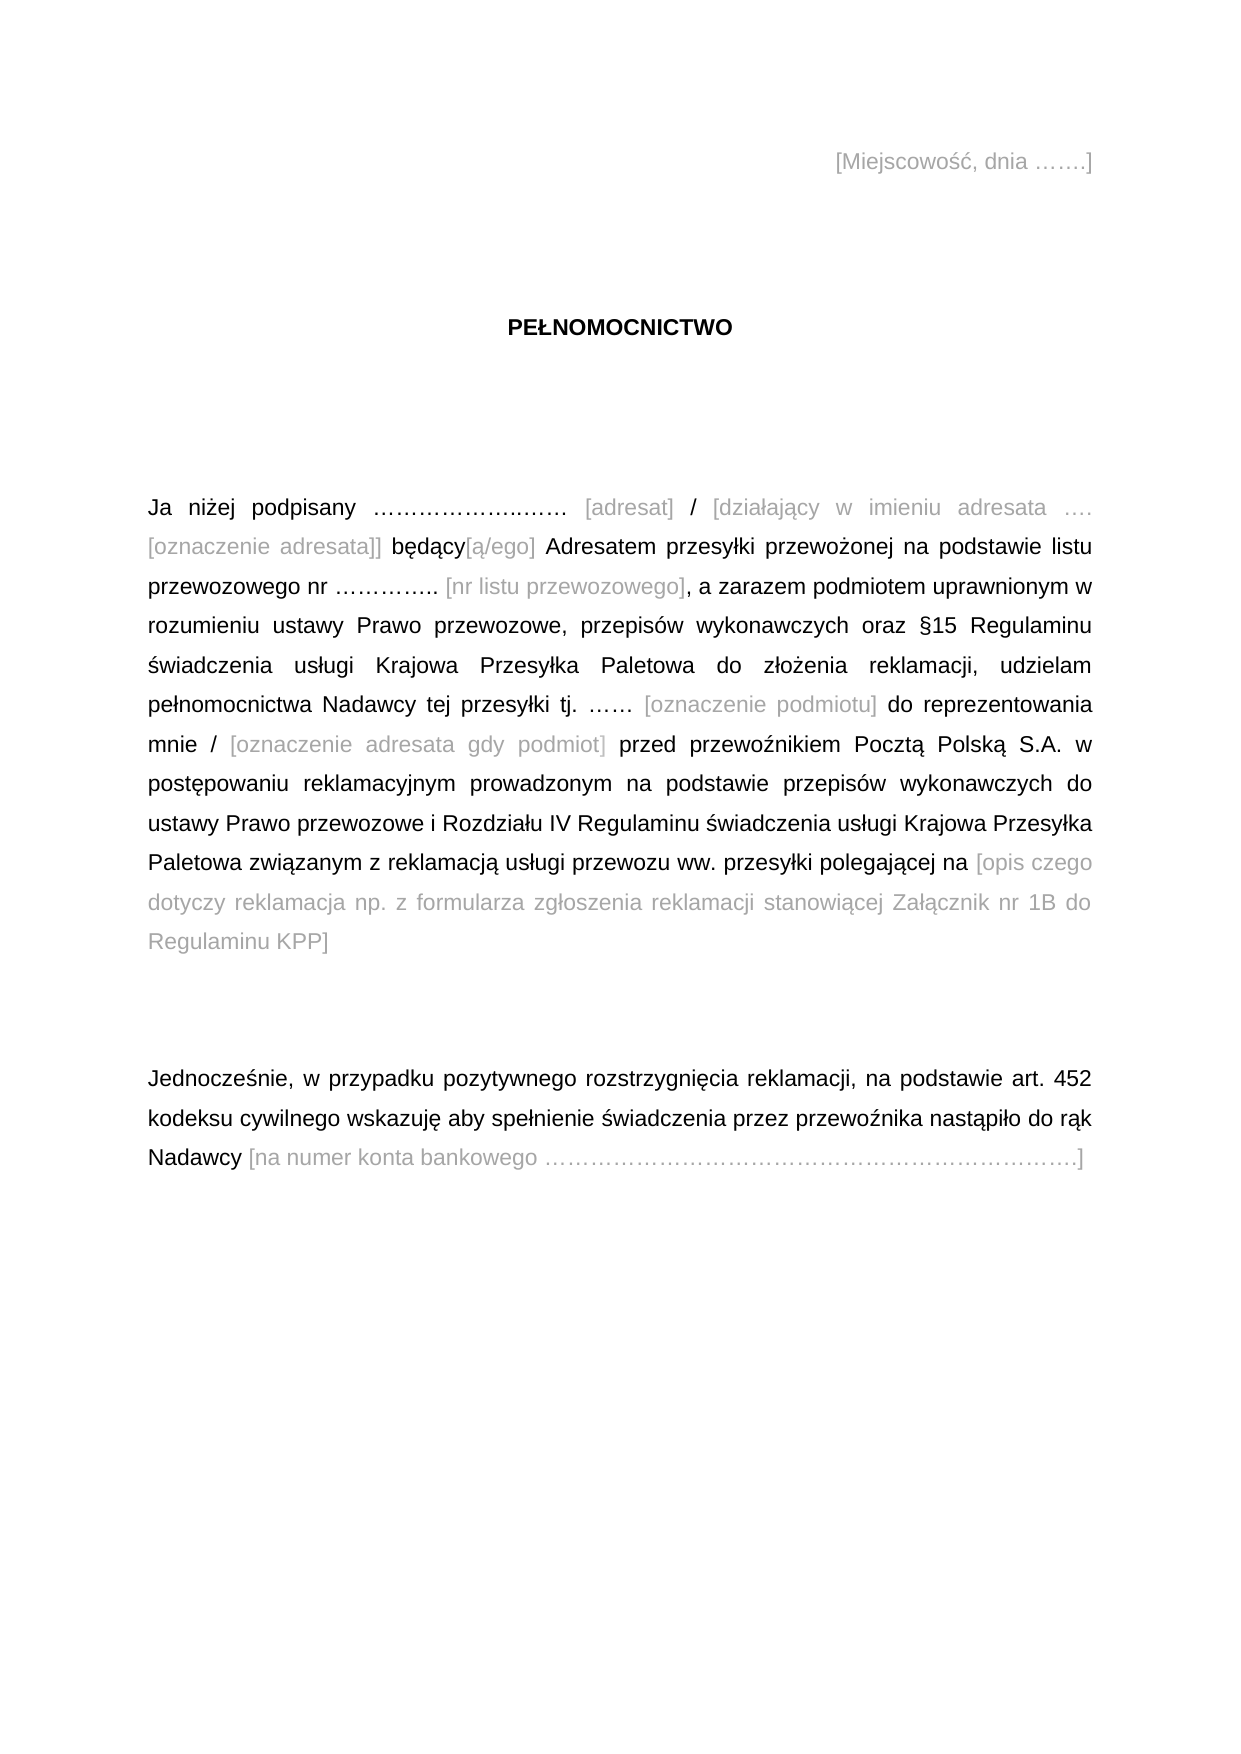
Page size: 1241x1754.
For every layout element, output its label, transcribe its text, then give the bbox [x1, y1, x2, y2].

text Ja niżej podpisany ………………..…… [adresat] / [działający w imieniu adresata …. [oznaczenie adresata]] będący[ą/ego] Adresatem przesyłki przewożonej na podstawie listu przewozowego nr ………….. [nr listu przewozowego], a zarazem podmiotem uprawnionym w rozumieniu ustawy Prawo przewozowe, przepisów wykonawczych oraz §15 Regulaminu świadczenia usługi Krajowa Przesyłka Paletowa do złożenia reklamacji, udzielam pełnomocnictwa Nadawcy tej przesyłki tj. …… [oznaczenie podmiotu] do reprezentowania mnie / [oznaczenie adresata gdy podmiot] przed przewoźnikiem Pocztą Polską S.A. w postępowaniu reklamacyjnym prowadzonym na podstawie przepisów wykonawczych do ustawy Prawo przewozowe i Rozdziału IV Regulaminu świadczenia usługi Krajowa Przesyłka Paletowa związanym z reklamacją usługi przewozu ww. przesyłki polegającej na [opis czego dotyczy reklamacja np. z formularza zgłoszenia reklamacji stanowiącej Załącznik nr 1B do Regulaminu KPP] [148, 494, 1093, 954]
text Jednocześnie, w przypadku pozytywnego rozstrzygnięcia reklamacji, na podstawie art. 452 kodeksu cywilnego wskazuję aby spełnienie świadczenia przez przewoźnika nastąpiło do rąk Nadawcy [na numer konta bankowego …………………………………………………………….] [148, 1065, 1093, 1171]
text PEŁNOMOCNICTWO [148, 314, 1093, 341]
text [Miejscowość, dnia …….] [148, 148, 1093, 174]
